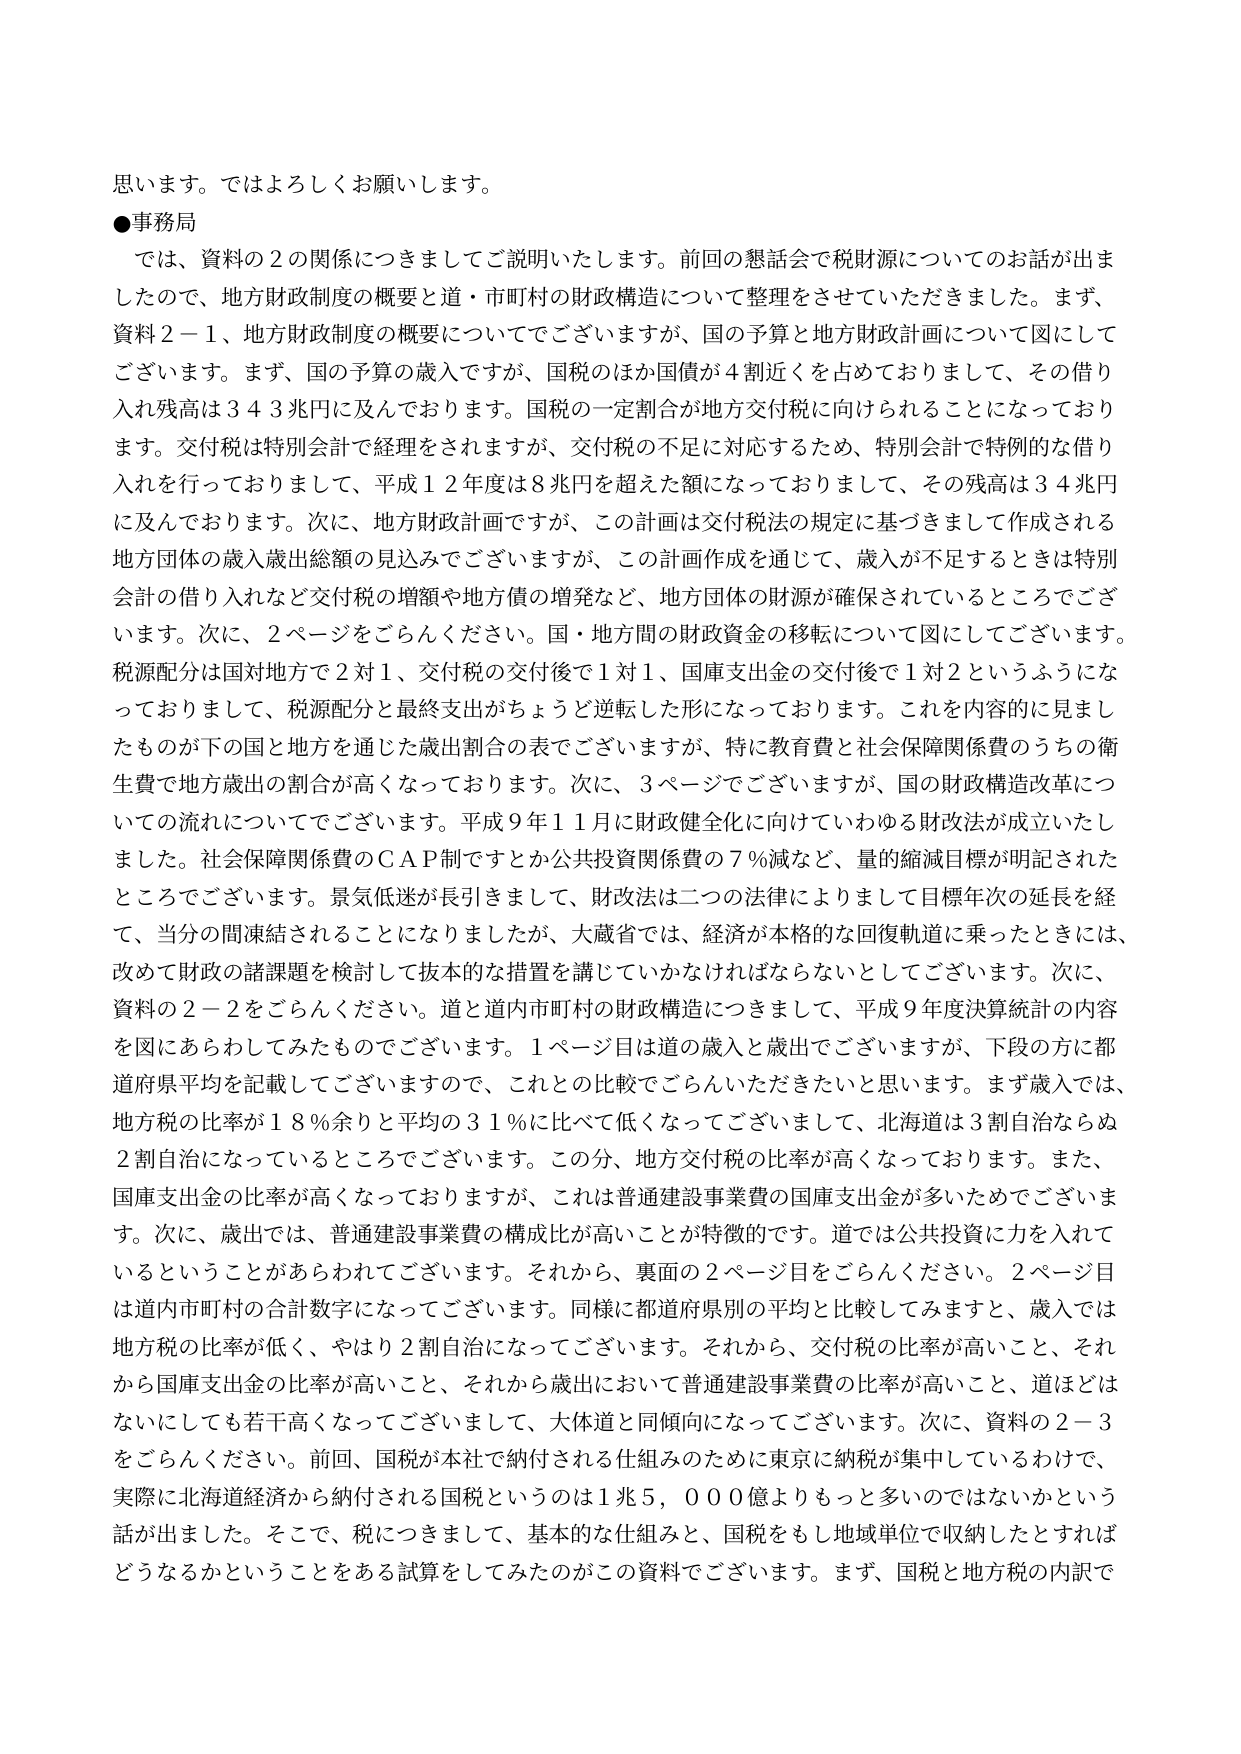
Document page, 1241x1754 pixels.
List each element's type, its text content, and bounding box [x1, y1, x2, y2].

text ●事務局 [112, 202, 1128, 239]
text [112, 239, 1128, 1589]
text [112, 164, 1128, 202]
